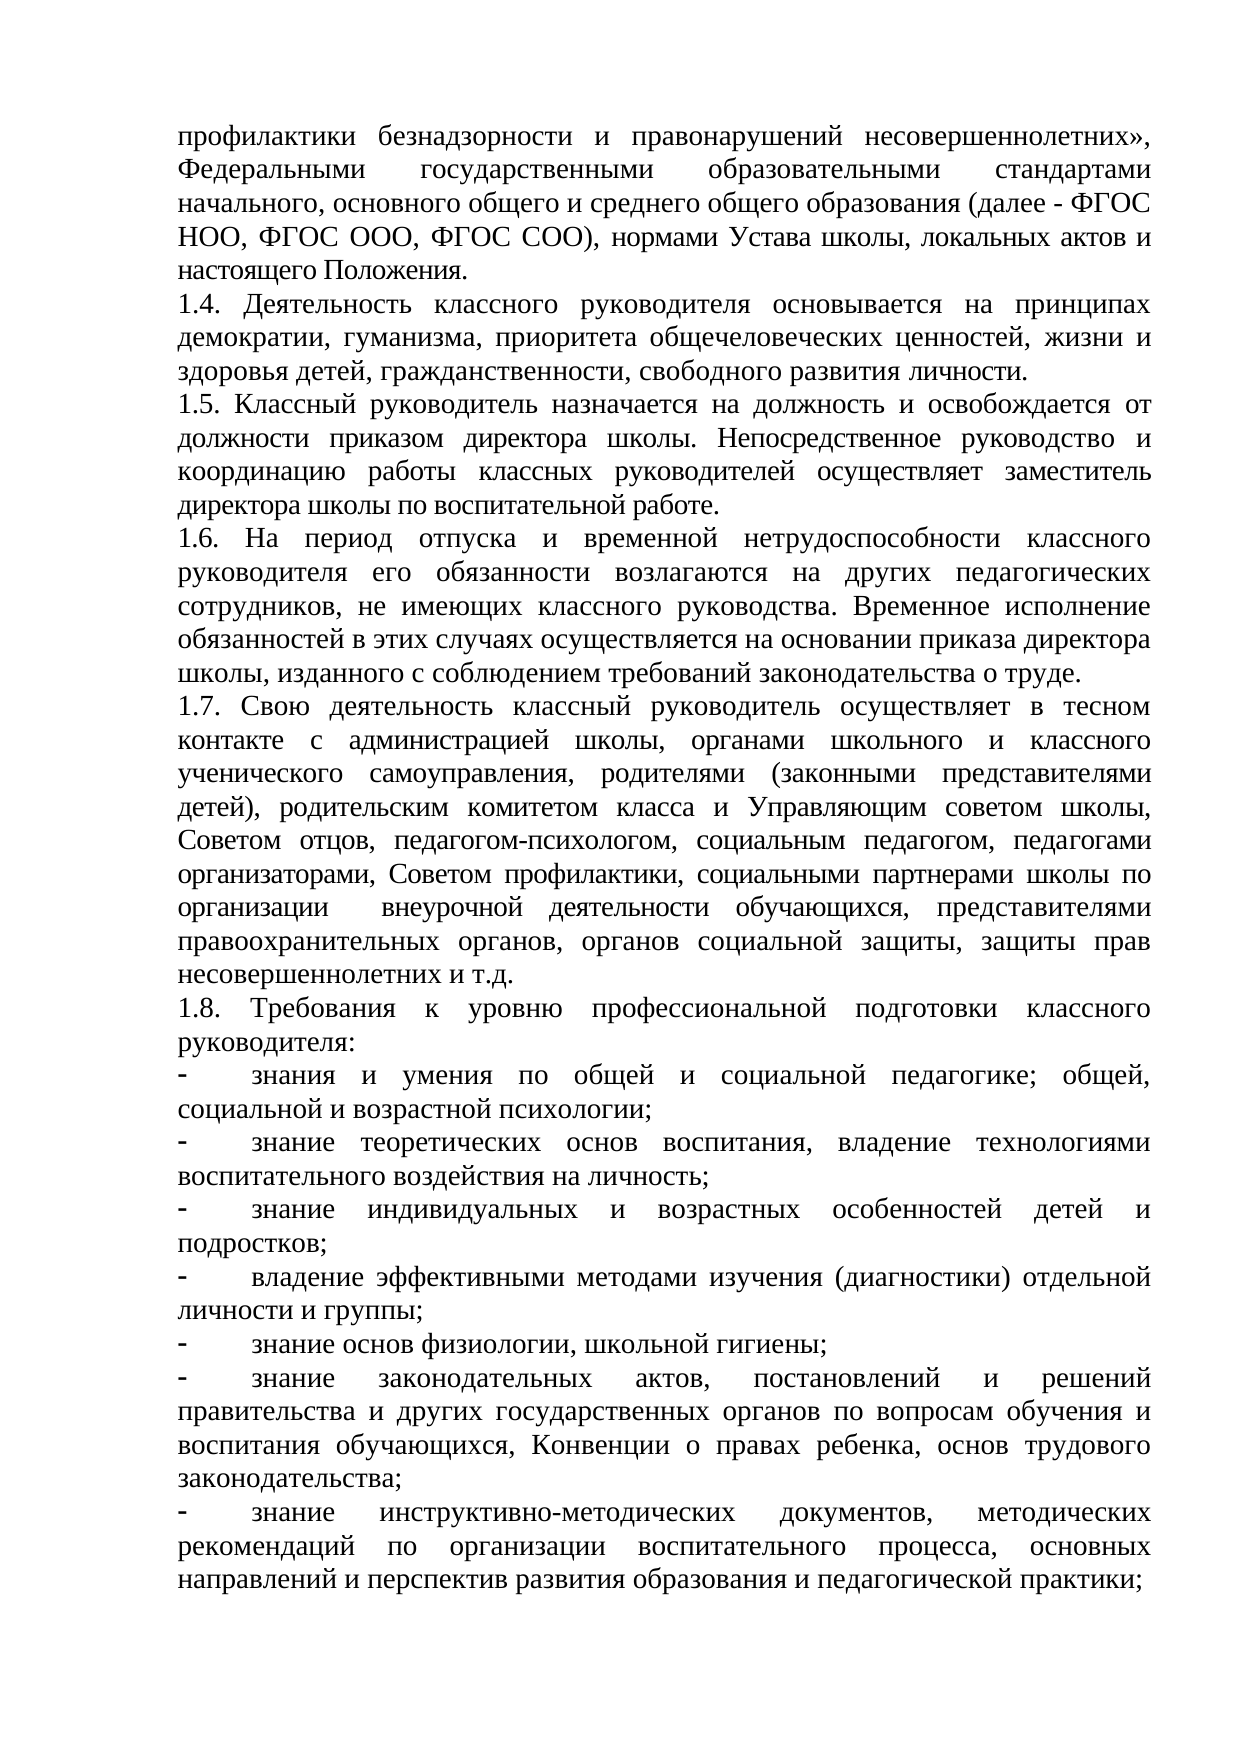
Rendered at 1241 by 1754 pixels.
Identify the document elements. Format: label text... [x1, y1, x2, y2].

text 1.4. Деятельность классного руководителя основывается на принципах демократии, гуманизма, приоритета общечеловеческих ценностей, жизни и здоровья детей, гражданственности, свободного развития личности. [177, 286, 1152, 386]
list знания и умения по общей и социальной педагогике; общей, социальной и возрастной психологии; [177, 1057, 1152, 1124]
list знание законодательных актов, постановлений и решений правительства и других государственных органов по вопросам обучения и воспитания обучающихся, Конвенции о правах ребенка, основ трудового законодательства; [177, 1360, 1152, 1494]
list знание основ физиологии, школьной гигиены; [177, 1326, 1152, 1360]
text 1.7. Свою деятельность классный руководитель осуществляет в тесном контакте с администрацией школы, органами школьного и классного ученического самоуправления, родителями (законными представителями детей), родительским комитетом класса и Управляющим советом школы, Советом отцов, педагогом-психологом, социальным педагогом, педагогами организаторами, Советом профилактики, социальными партнерами школы по организации внеурочной деятельности обучающихся, представителями правоохранительных органов, органов социальной защиты, защиты прав несовершеннолетних и т.д. [177, 688, 1152, 990]
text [177, 118, 1152, 286]
list владение эффективными методами изучения (диагностики) отдельной личности и группы; [177, 1259, 1152, 1326]
text 1.5. Классный руководитель назначается на должность и освобождается от должности приказом директора школы. Непосредственное руководство и координацию работы классных руководителей осуществляет заместитель директора школы по воспитательной работе. [177, 386, 1152, 521]
list знание инструктивно-методических документов, методических рекомендаций по организации воспитательного процесса, основных направлений и перспектив развития образования и педагогической практики; [177, 1494, 1152, 1595]
text 1.8. Требования к уровню профессиональной подготовки классного руководителя: [177, 990, 1152, 1057]
list знание индивидуальных и возрастных особенностей детей и подростков; [177, 1192, 1152, 1259]
text 1.6. На период отпуска и временной нетрудоспособности классного руководителя его обязанности возлагаются на других педагогических сотрудников, не имеющих классного руководства. Временное исполнение обязанностей в этих случаях осуществляется на основании приказа директора школы, изданного с соблюдением требований законодательства о труде. [177, 521, 1152, 688]
list знание теоретических основ воспитания, владение технологиями воспитательного воздействия на личность; [177, 1124, 1152, 1192]
